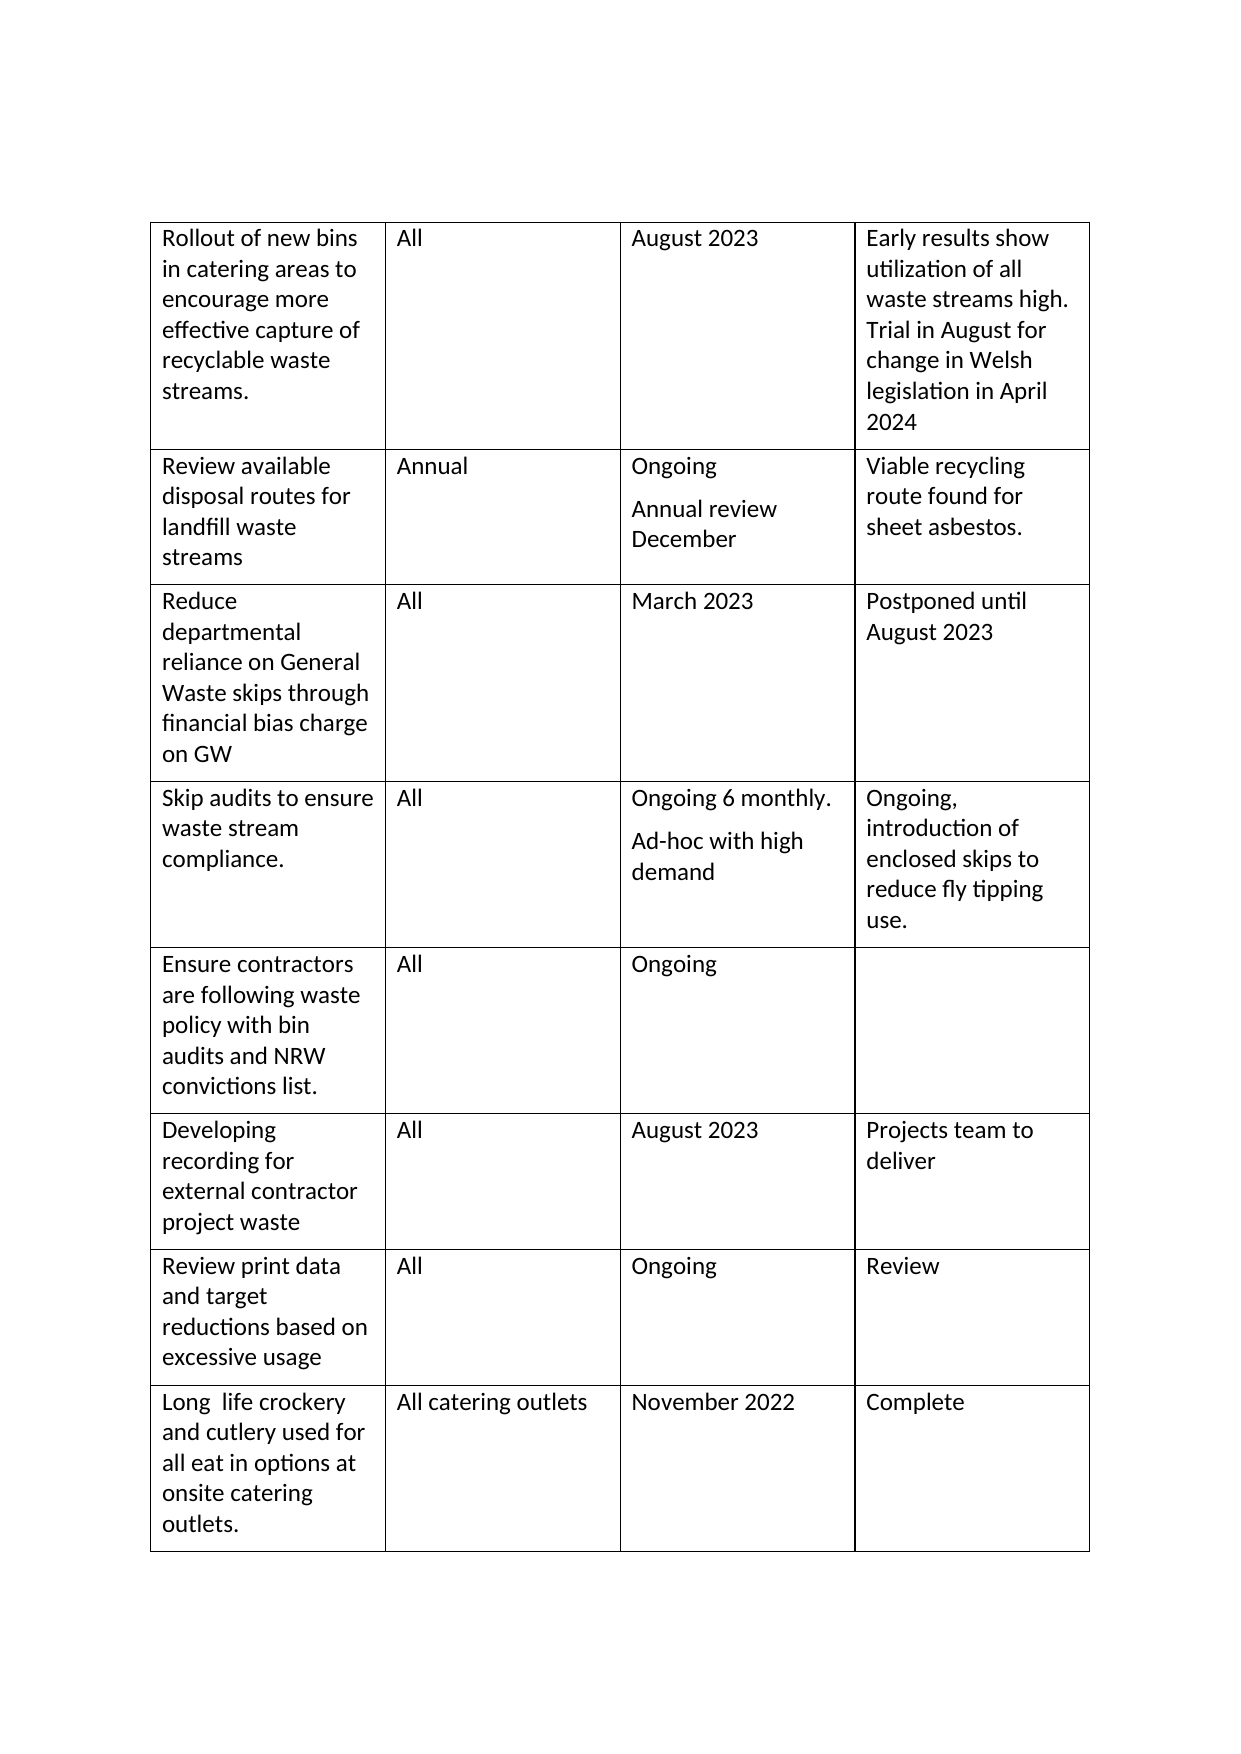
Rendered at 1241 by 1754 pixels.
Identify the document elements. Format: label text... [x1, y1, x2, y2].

table_cell All [386, 1114, 620, 1249]
table_cell August 2023 [621, 223, 854, 449]
table_cell All [386, 585, 620, 781]
table_cell Developing recording for external contractor project waste [151, 1114, 385, 1249]
table_cell All [386, 948, 620, 1113]
table_cell Ongoing [621, 948, 854, 1113]
table_cell Review [856, 1250, 1089, 1384]
table_cell Viable recycling route found for sheet asbestos. [856, 450, 1089, 584]
table_cell All [386, 223, 620, 449]
table_cell Ongoing [621, 1250, 854, 1384]
table_cell Ensure contractors are following waste policy with bin audits and NRW convictions list. [151, 948, 385, 1113]
table_cell Annual [386, 450, 620, 584]
table_cell All [386, 782, 620, 947]
table_cell [856, 948, 1089, 1113]
table_cell Postponed until August 2023 [856, 585, 1089, 781]
table_cell Ongoing Annual review December [621, 450, 854, 584]
table_cell March 2023 [621, 585, 854, 781]
table_cell Long life crockery and cutlery used for all eat in options at onsite catering outlets. [151, 1386, 385, 1551]
table_cell August 2023 [621, 1114, 854, 1249]
table_cell Ongoing 6 monthly. Ad-hoc with high demand [621, 782, 854, 947]
table_cell Reduce departmental reliance on General Waste skips through financial bias charge on GW [151, 585, 385, 781]
table_cell All [386, 1250, 620, 1384]
table_cell Complete [856, 1386, 1089, 1551]
table_cell Early results show utilization of all waste streams high. Trial in August for change in Welsh legislation in April 2024 [856, 223, 1089, 449]
table_cell Projects team to deliver [856, 1114, 1089, 1249]
table_cell Review available disposal routes for landfill waste streams [151, 450, 385, 584]
table_cell Review print data and target reductions based on excessive usage [151, 1250, 385, 1384]
table_cell All catering outlets [386, 1386, 620, 1551]
table_cell Rollout of new bins in catering areas to encourage more effective capture of recyclable waste streams. [151, 223, 385, 449]
table_cell Ongoing, introduction of enclosed skips to reduce fly tipping use. [856, 782, 1089, 947]
table_cell November 2022 [621, 1386, 854, 1551]
table_cell Skip audits to ensure waste stream compliance. [151, 782, 385, 947]
